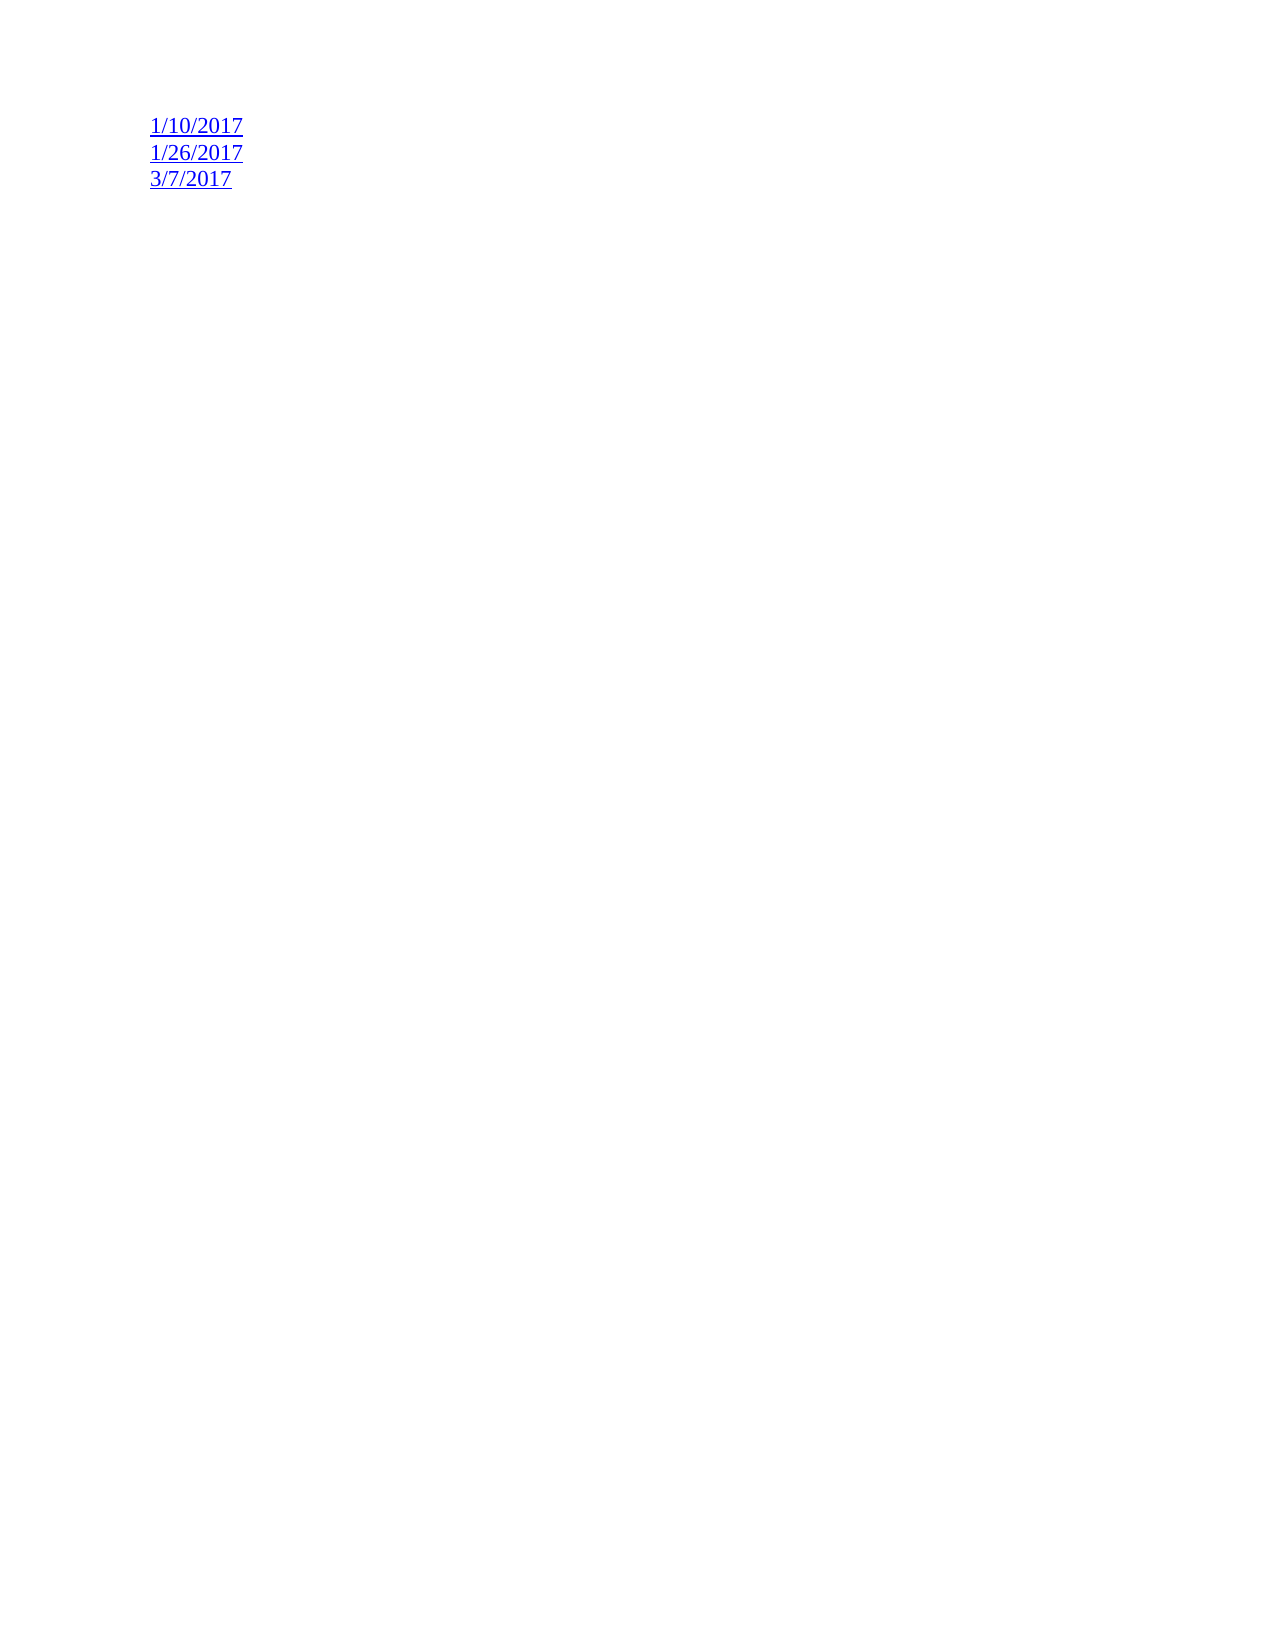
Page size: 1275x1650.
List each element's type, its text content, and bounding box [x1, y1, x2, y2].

text 3/7/2017 [150, 165, 1125, 192]
text 1/10/2017 [150, 112, 1125, 139]
text 1/26/2017 [150, 139, 1125, 165]
